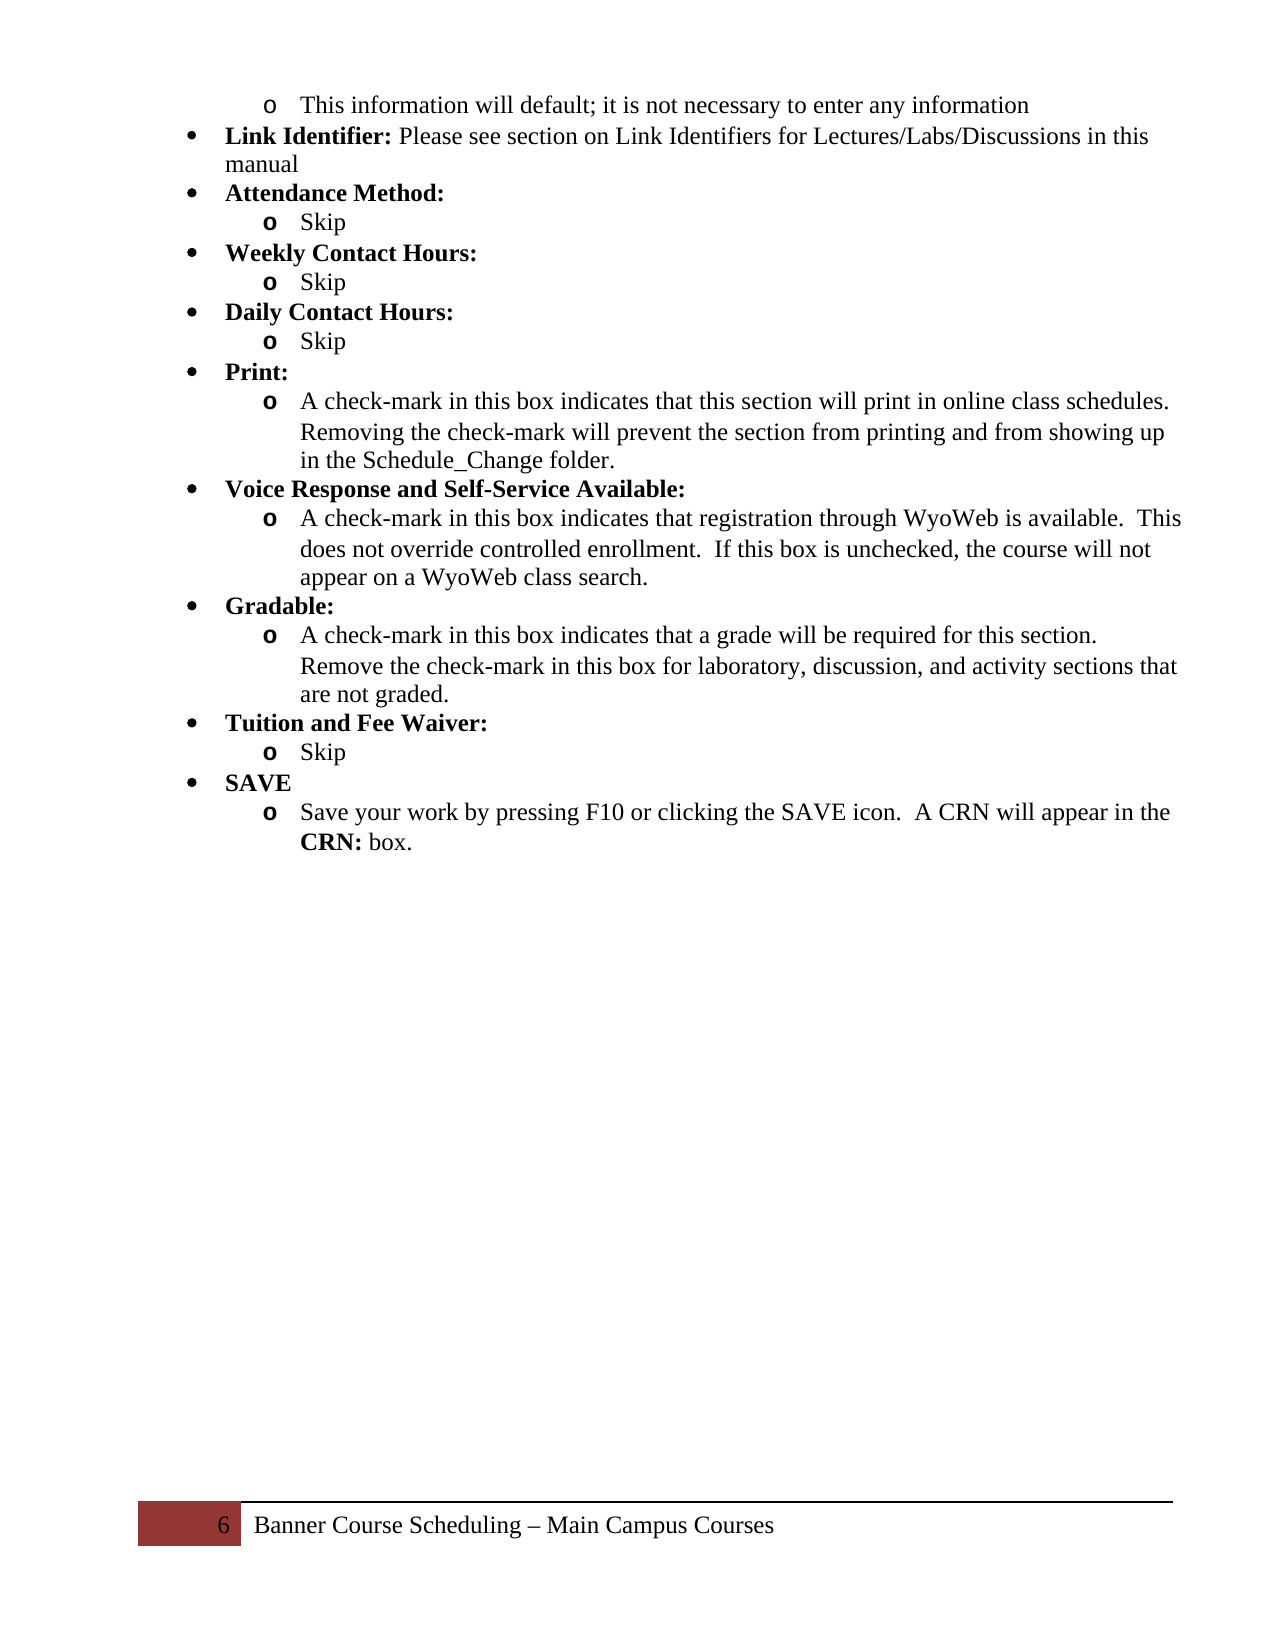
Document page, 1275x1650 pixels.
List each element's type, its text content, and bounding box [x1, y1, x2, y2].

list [262, 90, 1185, 121]
list Weekly Contact Hours: [187, 238, 1185, 267]
list Skip [262, 737, 1185, 768]
list Skip [262, 326, 1185, 357]
list Daily Contact Hours: [187, 297, 1185, 326]
list A check-mark in this box indicates that registration through WyoWeb is available. This does not override controlled enrollment. If this box is unchecked, the course will not appear on a WyoWeb class search. [262, 503, 1185, 591]
list Save your work by pressing F10 or clicking the SAVE icon. A CRN will appear in the CRN: box. [262, 797, 1185, 856]
list A check-mark in this box indicates that a grade will be required for this section. Remove the check-mark in this box for laboratory, discussion, and activity sections that are not graded. [262, 620, 1185, 708]
list Voice Response and Self-Service Available: [187, 474, 1185, 503]
list Gradable: [187, 591, 1185, 620]
list Skip [262, 207, 1185, 238]
list Link Identifier: Please see section on Link Identifiers for Lectures/Labs/Discussions in this manual [187, 121, 1185, 178]
list Skip [262, 267, 1185, 297]
list Attendance Method: [187, 178, 1185, 207]
list Tuition and Fee Waiver: [187, 708, 1185, 737]
list A check-mark in this box indicates that this section will print in online class schedules. Removing the check-mark will prevent the section from printing and from showing up in the Schedule_Change folder. [262, 386, 1185, 474]
list Print: [187, 357, 1185, 386]
list SAVE [187, 768, 1185, 797]
